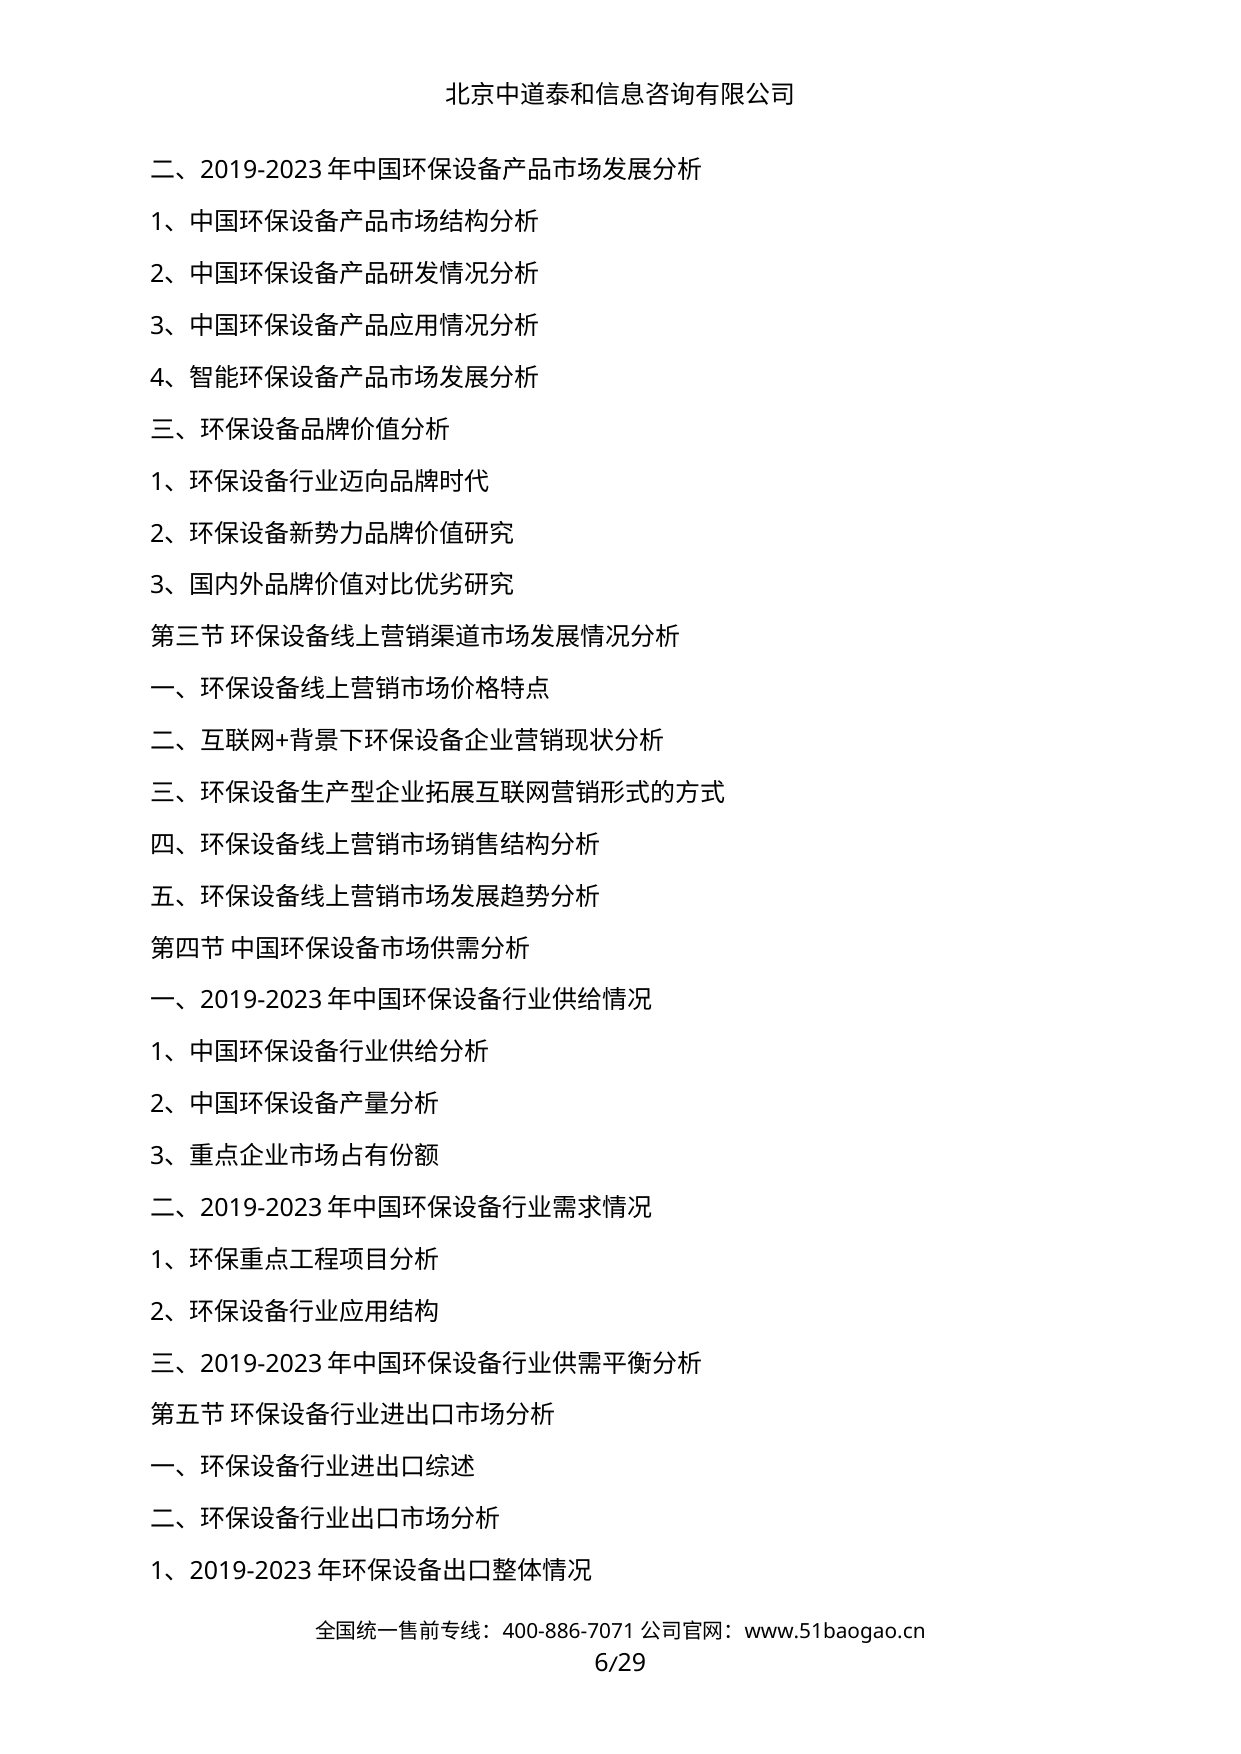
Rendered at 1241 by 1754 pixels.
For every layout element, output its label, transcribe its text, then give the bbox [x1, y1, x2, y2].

text 四、环保设备线上营销市场销售结构分析 [150, 824, 1090, 861]
text 一、2019-2023年中国环保设备行业供给情况 [150, 980, 1090, 1016]
text 2、中国环保设备产量分析 [150, 1084, 1090, 1120]
text 二、互联网+背景下环保设备企业营销现状分析 [150, 721, 1090, 757]
text 二、2019-2023年中国环保设备行业需求情况 [150, 1187, 1090, 1224]
text 1、环保设备行业迈向品牌时代 [150, 461, 1090, 497]
text 一、环保设备行业进出口综述 [150, 1447, 1090, 1483]
text 2、环保设备行业应用结构 [150, 1291, 1090, 1327]
text 五、环保设备线上营销市场发展趋势分析 [150, 876, 1090, 912]
text 三、环保设备生产型企业拓展互联网营销形式的方式 [150, 772, 1090, 809]
text 第三节 环保设备线上营销渠道市场发展情况分析 [150, 617, 1090, 653]
text 3、中国环保设备产品应用情况分析 [150, 306, 1090, 342]
text 4、智能环保设备产品市场发展分析 [150, 357, 1090, 394]
text 2、环保设备新势力品牌价值研究 [150, 513, 1090, 549]
text 三、环保设备品牌价值分析 [150, 409, 1090, 446]
text 二、2019-2023年中国环保设备产品市场发展分析 [150, 150, 1090, 186]
text 第五节 环保设备行业进出口市场分析 [150, 1395, 1090, 1431]
text 第四节 中国环保设备市场供需分析 [150, 928, 1090, 964]
text 二、环保设备行业出口市场分析 [150, 1499, 1090, 1535]
text 3、重点企业市场占有份额 [150, 1136, 1090, 1172]
text 3、国内外品牌价值对比优劣研究 [150, 565, 1090, 601]
text 1、中国环保设备产品市场结构分析 [150, 202, 1090, 238]
text 1、2019-2023年环保设备出口整体情况 [150, 1551, 1090, 1587]
text 1、中国环保设备行业供给分析 [150, 1032, 1090, 1068]
text 2、中国环保设备产品研发情况分析 [150, 254, 1090, 290]
text 三、2019-2023年中国环保设备行业供需平衡分析 [150, 1343, 1090, 1379]
text 1、环保重点工程项目分析 [150, 1239, 1090, 1276]
text 一、环保设备线上营销市场价格特点 [150, 669, 1090, 705]
